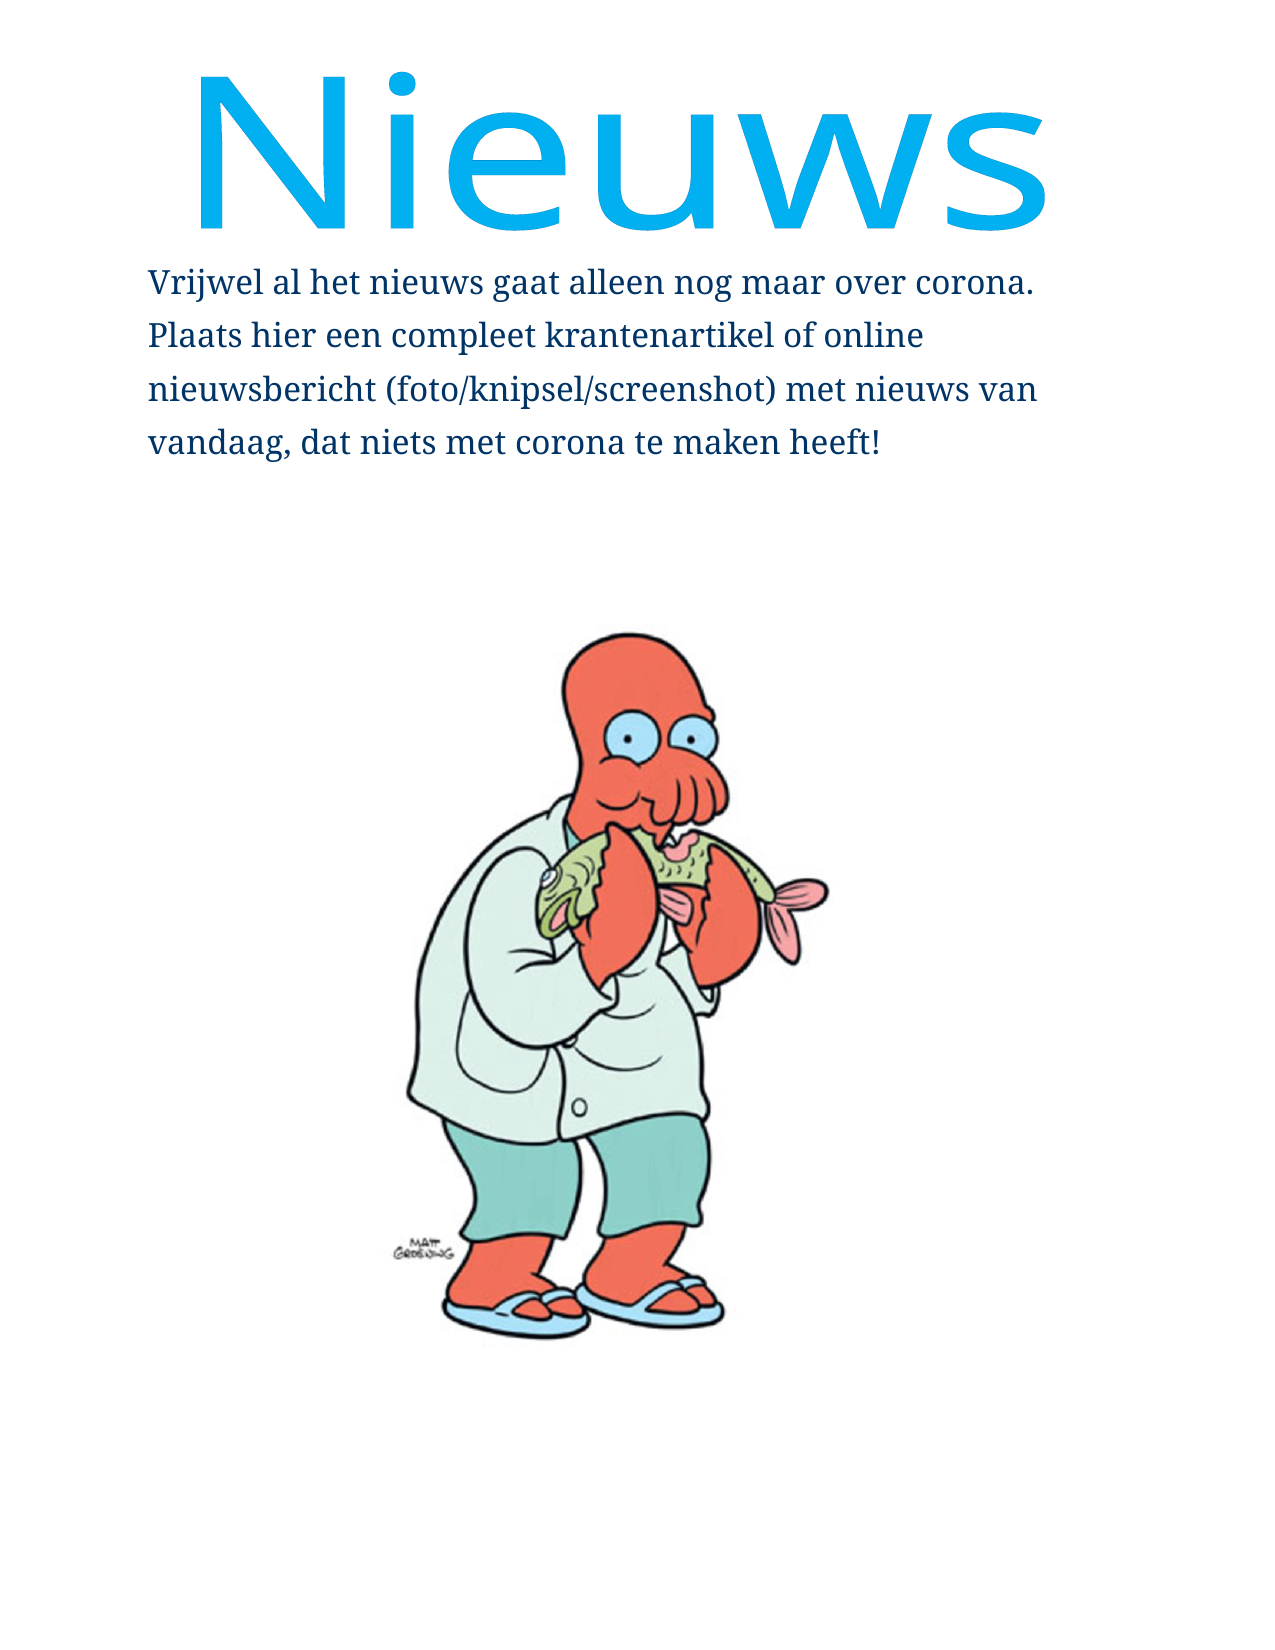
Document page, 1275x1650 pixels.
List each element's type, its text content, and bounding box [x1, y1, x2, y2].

text Vrijwel al het nieuws gaat alleen nog maar over corona. Plaats hier een compleet krantenartikel of online nieuwsbericht (foto/knipsel/screenshot) met nieuws van vandaag, dat niets met corona te maken heeft! [148, 258, 1127, 464]
picture [367, 624, 833, 1348]
